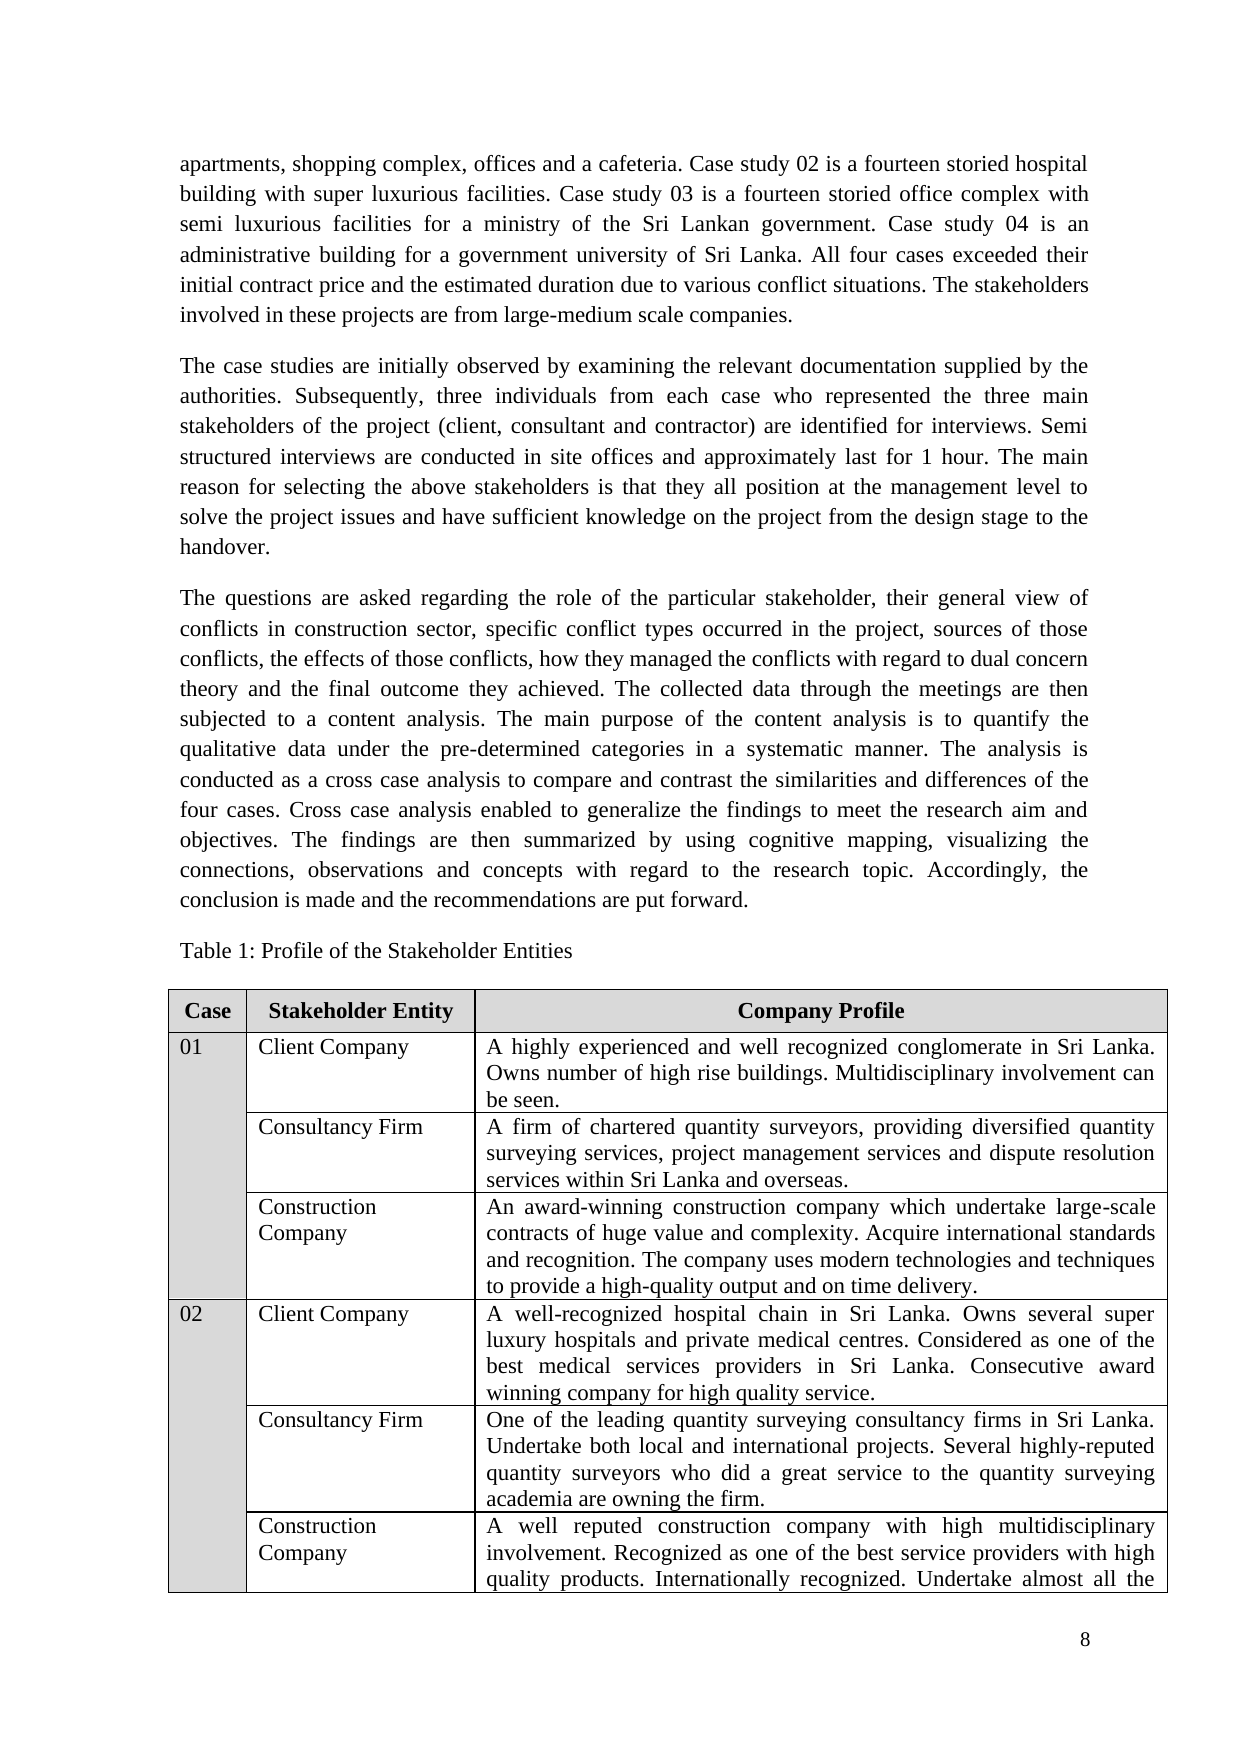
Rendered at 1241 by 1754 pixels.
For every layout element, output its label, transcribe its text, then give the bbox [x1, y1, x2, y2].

table_cell Client Company [247, 1300, 474, 1405]
table_cell 02 [169, 1300, 246, 1592]
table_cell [476, 1513, 1167, 1592]
table_cell A highly experienced and well recognized conglomerate in Sri Lanka. Owns number of high rise buildings. Multidisciplinary involvement can be seen. [560, 1033, 1167, 1112]
table_cell 01 [169, 1033, 246, 1298]
text The case studies are initially observed by examining the relevant documentation supplied by the authorities. Subsequently, three individuals from each case who represented the three main stakeholders of the project (client, consultant and contractor) are identified for interviews. Semi structured interviews are conducted in site offices and approximately last for 1 hour. The main reason for selecting the above stakeholders is that they all position at the management level to solve the project issues and have sufficient knowledge on the project from the design stage to the handover. [179, 352, 1090, 560]
table_cell Consultancy Firm [247, 1113, 474, 1192]
table_header Company Profile [476, 990, 1167, 1032]
text Table 1: Profile of the Stakeholder Entities [179, 937, 1090, 964]
table_cell Consultancy Firm [247, 1406, 474, 1511]
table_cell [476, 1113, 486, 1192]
table_cell One of the leading quantity surveying consultancy firms in Sri Lanka. Undertake both local and international projects. Several highly-reputed quantity surveyors who did a great service to the quantity surveying academia are owning the firm. [476, 1406, 1167, 1511]
table_cell A firm of chartered quantity surveyors, providing diversified quantity surveying services, project management services and dispute resolution services within Sri Lanka and overseas. [849, 1113, 1167, 1192]
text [179, 150, 1090, 327]
table_header Stakeholder Entity [247, 990, 474, 1032]
table_cell Construction Company [247, 1193, 474, 1298]
table_cell A highly experienced and well recognized conglomerate in Sri Lanka. Owns number of high rise buildings. Multidisciplinary involvement can be seen. [476, 1033, 897, 1112]
table_cell Client Company [247, 1033, 474, 1112]
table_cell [247, 1513, 474, 1592]
table_cell An award-winning construction company which undertake large-scale contracts of huge value and complexity. Acquire international standards and recognition. The company uses modern technologies and techniques to provide a high-quality output and on time delivery. [476, 1193, 1167, 1298]
text The questions are asked regarding the role of the particular stakeholder, their general view of conflicts in construction sector, specific conflict types occurred in the project, sources of those conflicts, the effects of those conflicts, how they managed the conflicts with regard to dual concern theory and the final outcome they achieved. The collected data through the meetings are then subjected to a content analysis. The main purpose of the content analysis is to quantify the qualitative data under the pre-determined categories in a systematic manner. The analysis is conducted as a cross case analysis to compare and contrast the similarities and differences of the four cases. Cross case analysis enabled to generalize the findings to meet the research aim and objectives. The findings are then summarized by using cognitive mapping, visualizing the connections, observations and concepts with regard to the research topic. Accordingly, the conclusion is made and the recommendations are put forward. [179, 584, 1090, 913]
table_cell A well-recognized hospital chain in Sri Lanka. Owns several super luxury hospitals and private medical centres. Considered as one of the best medical services providers in Sri Lanka. Consecutive award winning company for high quality service. [476, 1300, 1167, 1405]
table_header Case [169, 990, 246, 1032]
